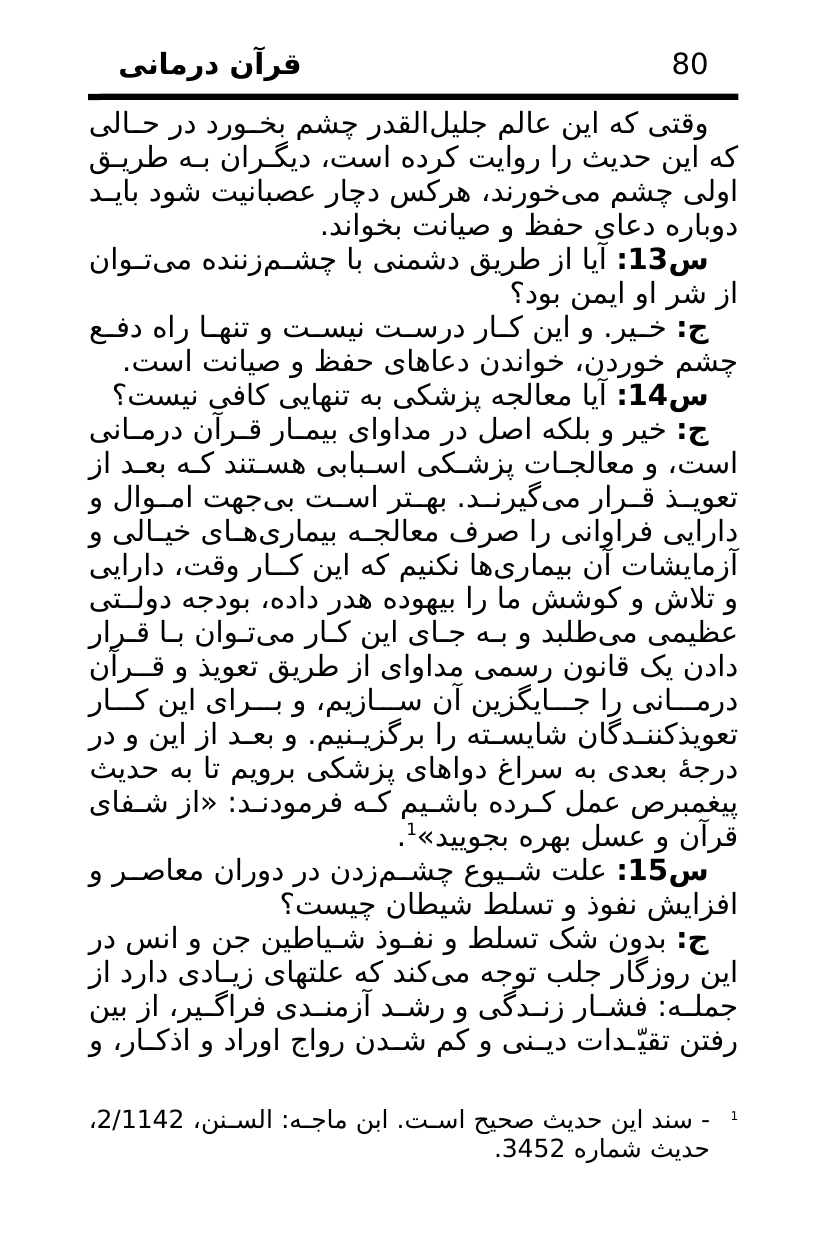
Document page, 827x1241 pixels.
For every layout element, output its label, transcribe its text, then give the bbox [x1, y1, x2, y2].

text وقتی که این عالم جلیل‌القدر چشم بخورد در حالی که این حدیث را روایت کرده است، دیگران به طریق اولی چشم می‌خورند، هرکس دچار عصبانیت شود باید دوباره دعای حفظ و صیانت بخواند. [89, 106, 738, 242]
text س14: آیا معالجه پزشکی به تنهایی کافی نیست؟ [89, 378, 738, 412]
text س15: علت شیوع چشم‌زدن در دوران معاصر و افزایش نفوذ و تسلط شیطان چیست؟ [89, 853, 738, 921]
text ج: خیر و بلکه اصل در مداوای بیمار قرآن درمانی است، و معالجات پزشکی اسبابی هستند که بعد از تعویذ قرار می‌گیرند. بهتر است بی‌جهت اموال و دارایی فراوانی را صرف معالجه بیماری‌های خیالی و آزمایشات آن بیماری‌ها نکنیم که این کار وقت، دارایی و تلاش و کوشش ما را بیهوده هدر داده، بودجه دولتی عظیمی می‌طلبد و به جای این کار می‌توان با قرار دادن یک قانون رسمی مداوای از طریق تعویذ و قرآن درمانی را جایگزین آن سازیم، و برای این کار تعویذکنندگان شایسته را برگزینیم. و بعد از این و در درجۀ بعدی به سراغ دواهای پزشکی برویم تا به حدیث پیغمبرص عمل کرده باشیم که فرمودند: «از شفای قرآن و عسل بهره بجویید». [89, 412, 738, 853]
text س13: آیا از طریق دشمنی با چشم‌زننده می‌توان از شر او ایمن بود؟ [89, 242, 738, 310]
text ج: خیر. و این کار درست نیست و تنها راه دفع چشم خوردن، خواندن دعاهای حفظ و صیانت است. [89, 310, 738, 378]
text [89, 921, 738, 1057]
